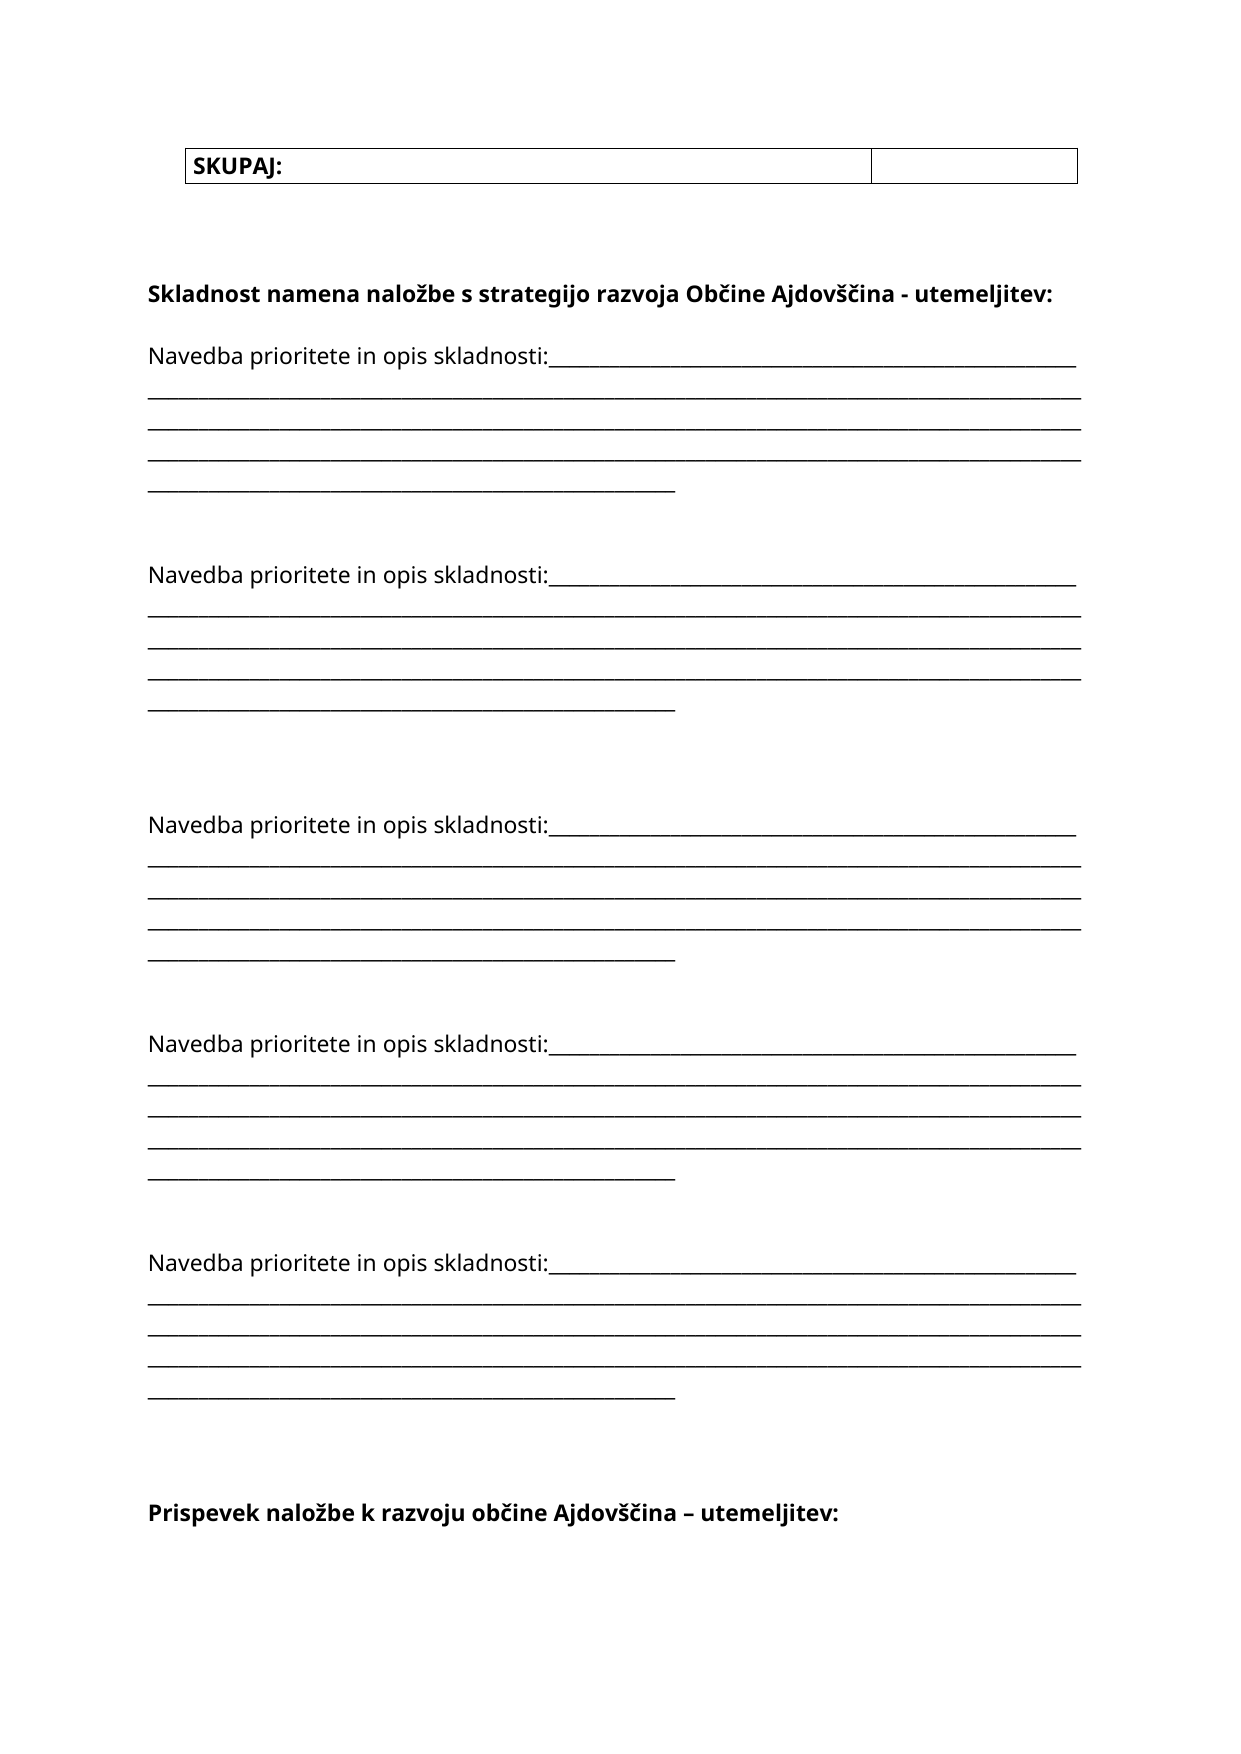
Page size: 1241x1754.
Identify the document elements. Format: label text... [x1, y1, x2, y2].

text Navedba prioritete in opis skladnosti:____________________________________________________ [148, 559, 1093, 590]
text Navedba prioritete in opis skladnosti:____________________________________________________ [148, 809, 1093, 840]
text Skladnost namena naložbe s strategijo razvoja Občine Ajdovščina - utemeljitev: [148, 278, 1093, 309]
table_cell SKUPAJ: [186, 149, 871, 183]
text Navedba prioritete in opis skladnosti:____________________________________________________ [148, 1247, 1093, 1278]
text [148, 1278, 1093, 1403]
text Navedba prioritete in opis skladnosti:____________________________________________________ [148, 340, 1093, 372]
table_cell [872, 149, 1077, 183]
text Prispevek naložbe k razvoju občine Ajdovščina – utemeljitev: [148, 1497, 1093, 1528]
text Navedba prioritete in opis skladnosti:____________________________________________________ [148, 1028, 1093, 1059]
